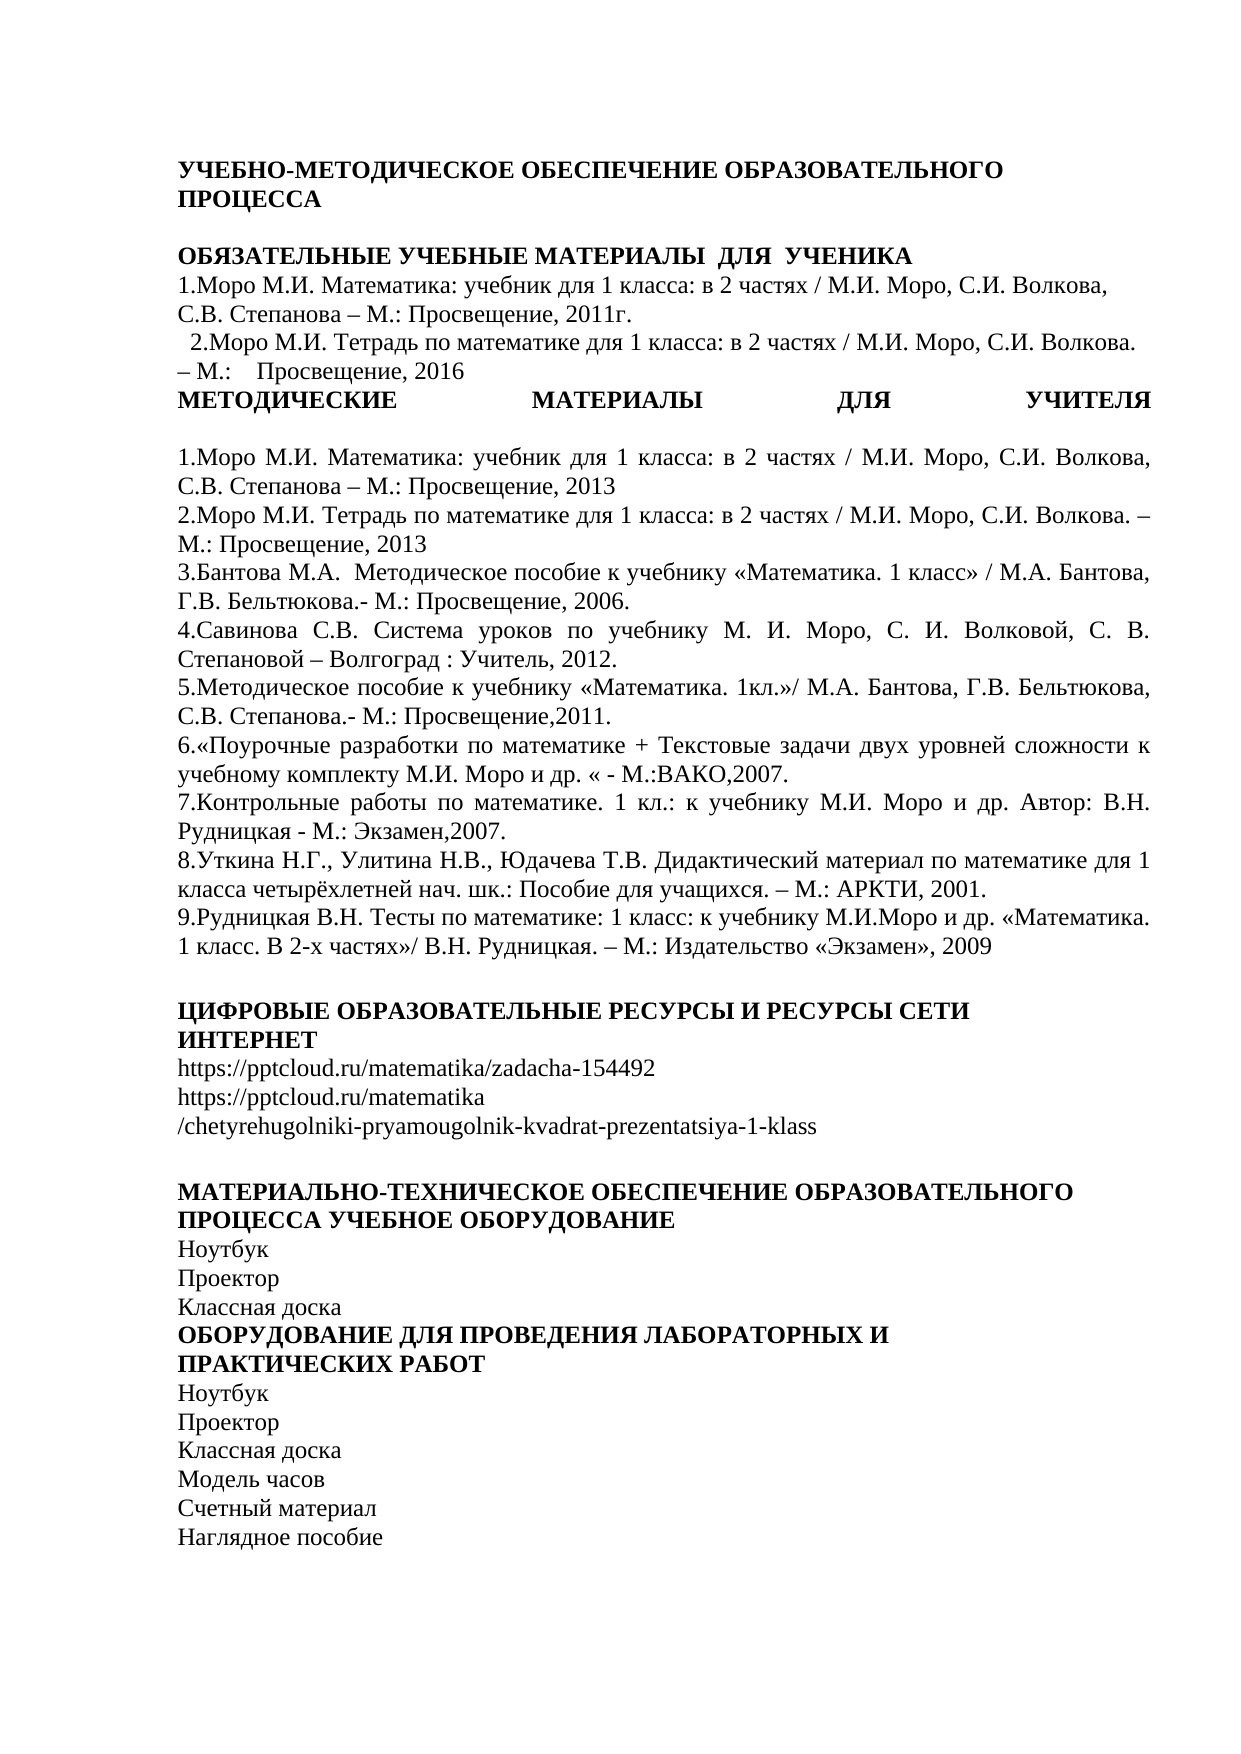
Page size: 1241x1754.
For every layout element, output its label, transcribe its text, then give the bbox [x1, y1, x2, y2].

text ЦИФРОВЫЕ ОБРАЗОВАТЕЛЬНЫЕ РЕСУРСЫ И РЕСУРСЫ СЕТИ ИНТЕРНЕТ [177, 996, 1002, 1053]
text Модель часов [177, 1464, 1152, 1493]
text 6.«Поурочные разработки по математике + Текстовые задачи двух уровней сложности к учебному комплекту М.И. Моро и др. « - М.:ВАКО,2007. [177, 730, 1152, 787]
text 2.Моро М.И. Тетрадь по математике для 1 класса: в 2 частях / М.И. Моро, С.И. Волкова. – М.: Просвещение, 2016 [177, 327, 1152, 385]
text 7.Контрольные работы по математике. 1 кл.: к учебнику М.И. Моро и др. Автор: В.Н. Рудницкая - М.: Экзамен,2007. [177, 787, 1152, 845]
text /chetyrehugolniki-pryamougolnik-kvadrat-prezentatsiya-1-klass [177, 1111, 1152, 1140]
text 4.Савинова С.В. Система уроков по учебнику М. И. Моро, С. И. Волковой, С. В. Степановой – Волгоград : Учитель, 2012. [177, 615, 1152, 672]
text 2.Моро М.И. Тетрадь по математике для 1 класса: в 2 частях / М.И. Моро, С.И. Волкова. – М.: Просвещение, 2013 [177, 500, 1152, 557]
text Счетный материал [177, 1493, 1152, 1522]
text 5.Методическое пособие к учебнику «Математика. 1кл.»/ М.А. Бантова, Г.В. Бельтюкова, С.В. Степанова.- М.: Просвещение,2011. [177, 672, 1152, 730]
text https://pptcloud.ru/matematika [177, 1082, 1152, 1111]
text Ноутбук [177, 1234, 1152, 1263]
text Классная доска [177, 1292, 1152, 1320]
text 9.Рудницкая В.Н. Тесты по математике: 1 класс: к учебнику М.И.Моро и др. «Математика. 1 класс. В 2-х частях»/ В.Н. Рудницкая. – М.: Издательство «Экзамен», 2009 [177, 902, 1152, 960]
text МЕТОДИЧЕСКИЕ МАТЕРИАЛЫ ДЛЯ УЧИТЕЛЯ [177, 385, 1152, 442]
text 1.Моро М.И. Математика: учебник для 1 класса: в 2 частях / М.И. Моро, С.И. Волкова, С.В. Степанова – М.: Просвещение, 2013 [177, 442, 1152, 500]
text 3.Бантова М.А. Методическое пособие к учебнику «Математика. 1 класс» / М.А. Бантова, Г.В. Бельтюкова.- М.: Просвещение, 2006. [177, 557, 1152, 615]
text https://pptcloud.ru/matematika/zadacha-154492 [177, 1053, 1152, 1082]
text Проектор [177, 1263, 1152, 1292]
text Классная доска [177, 1435, 1152, 1464]
text 1.Моро М.И. Математика: учебник для 1 класса: в 2 частях / М.И. Моро, С.И. Волкова, С.В. Степанова – М.: Просвещение, 2011г. [177, 270, 1152, 327]
text МАТЕРИАЛЬНО-ТЕХНИЧЕСКОЕ ОБЕСПЕЧЕНИЕ ОБРАЗОВАТЕЛЬНОГО ПРОЦЕССА УЧЕБНОЕ ОБОРУДОВАНИЕ [177, 1177, 1107, 1234]
text 8.Уткина Н.Г., Улитина Н.В., Юдачева Т.В. Дидактический материал по математике для 1 класса четырёхлетней нач. шк.: Пособие для учащихся. – М.: АРКТИ, 2001. [177, 845, 1152, 902]
text УЧЕБНО-МЕТОДИЧЕСКОЕ ОБЕСПЕЧЕНИЕ ОБРАЗОВАТЕЛЬНОГО ПРОЦЕССА [177, 155, 1152, 212]
text ОБЯЗАТЕЛЬНЫЕ УЧЕБНЫЕ МАТЕРИАЛЫ ДЛЯ УЧЕНИКА [177, 241, 1152, 270]
text Ноутбук [177, 1378, 1152, 1407]
text Наглядное пособие [177, 1522, 1152, 1550]
text ОБОРУДОВАНИЕ ДЛЯ ПРОВЕДЕНИЯ ЛАБОРАТОРНЫХ И ПРАКТИЧЕСКИХ РАБОТ [177, 1320, 1107, 1378]
text Проектор [177, 1407, 1152, 1435]
